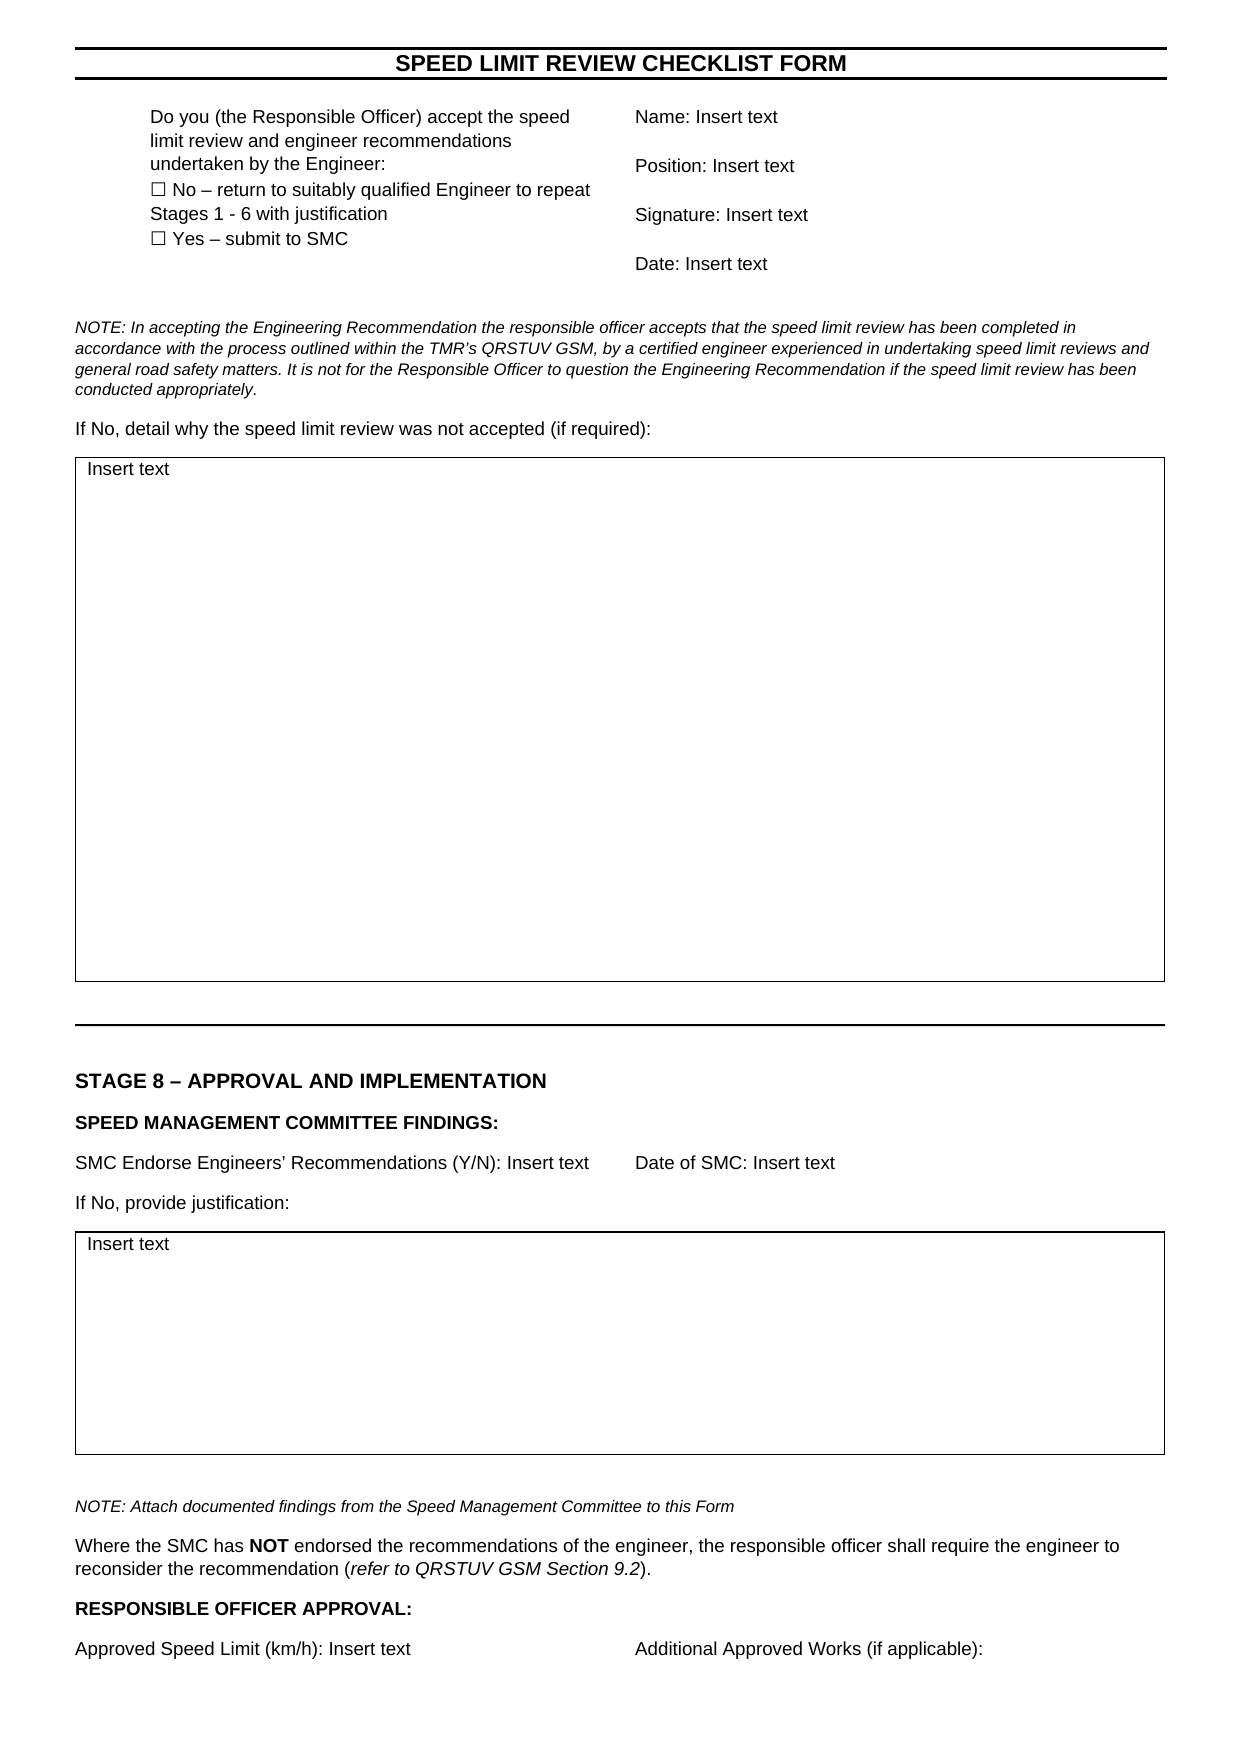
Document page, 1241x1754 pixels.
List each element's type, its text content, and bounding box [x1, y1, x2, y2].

text Position: Insert text [635, 155, 1165, 177]
text Name: Insert text [635, 106, 1165, 128]
text SMC Endorse Engineers’ Recommendations (Y/N): Insert text [75, 1152, 605, 1173]
text If No, provide justification: [75, 1191, 1165, 1213]
list No – return to suitably qualified Engineer to repeat Stages 1 - 6 with justification [150, 176, 605, 224]
list Yes – submit to SMC [150, 226, 605, 251]
text Approved Speed Limit (km/h): Insert text [75, 1637, 605, 1659]
text SPEED MANAGEMENT COMMITTEE FINDINGS: [75, 1112, 1165, 1133]
text Where the SMC has NOT endorsed the recommendations of the engineer, the responsible officer shall require the engineer to reconsider the recommendation (refer to QRSTUV GSM Section 9.2). [75, 1534, 1165, 1579]
text Date of SMC: Insert text [635, 1152, 1165, 1173]
text NOTE: Attach documented findings from the Speed Management Committee to this Form [75, 1497, 1165, 1516]
text STAGE 8 – APPROVAL AND IMPLEMENTATION [75, 1069, 1165, 1093]
text Additional Approved Works (if applicable): [635, 1637, 1165, 1659]
text Date: Insert text [635, 253, 1165, 275]
text If No, detail why the speed limit review was not accepted (if required): [75, 417, 1165, 439]
text NOTE: In accepting the Engineering Recommendation the responsible officer accepts that the speed limit review has been completed in accordance with the process outlined within the TMR’s QRSTUV GSM, by a certified engineer experienced in undertaking speed limit reviews and general road safety matters. It is not for the Responsible Officer to question the Engineering Recommendation if the speed limit review has been conducted appropriately. [75, 318, 1165, 399]
table_header Insert text [76, 1233, 1164, 1453]
text Signature: Insert text [635, 204, 1165, 226]
table_header Insert text [76, 458, 1164, 981]
text RESPONSIBLE OFFICER APPROVAL: [75, 1597, 1165, 1619]
list Do you (the Responsible Officer) accept the speed limit review and engineer recommendations undertaken by the Engineer: [150, 106, 605, 174]
